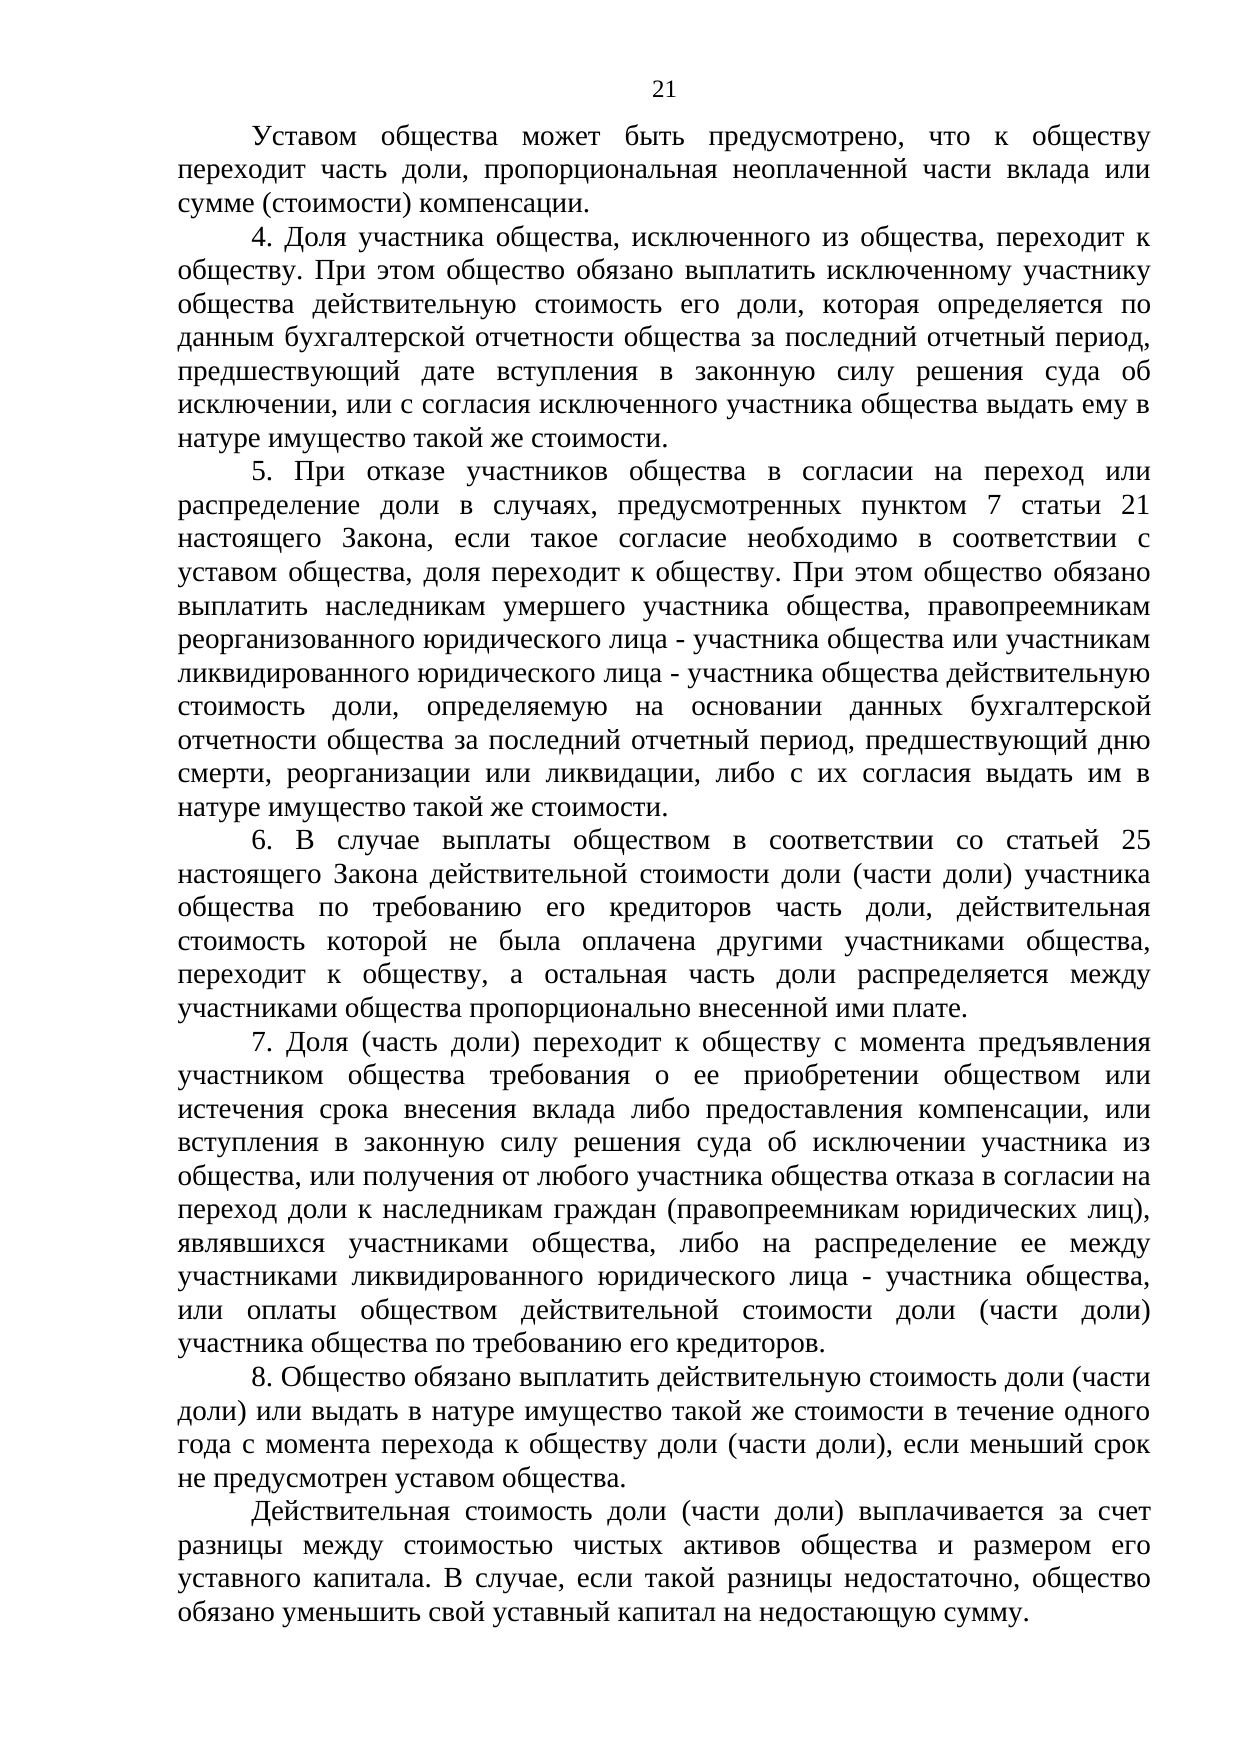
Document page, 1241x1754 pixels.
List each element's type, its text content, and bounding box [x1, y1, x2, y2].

text Действительная стоимость доли (части доли) выплачивается за счет разницы между стоимостью чистых активов общества и размером его уставного капитала. В случае, если такой разницы недостаточно, общество обязано уменьшить свой уставный капитал на недостающую сумму. [177, 1493, 1152, 1627]
text 5. При отказе участников общества в согласии на переход или распределение доли в случаях, предусмотренных пунктом 7 статьи 21 настоящего Закона, если такое согласие необходимо в соответствии с уставом общества, доля переходит к обществу. При этом общество обязано выплатить наследникам умершего участника общества, правопреемникам реорганизованного юридического лица - участника общества или участникам ликвидированного юридического лица - участника общества действительную стоимость доли, определяемую на основании данных бухгалтерской отчетности общества за последний отчетный период, предшествующий дню смерти, реорганизации или ликвидации, либо с их согласия выдать им в натуре имущество такой же стоимости. [177, 453, 1152, 822]
text 7. Доля (часть доли) переходит к обществу с момента предъявления участником общества требования о ее приобретении обществом или истечения срока внесения вклада либо предоставления компенсации, или вступления в законную силу решения суда об исключении участника из общества, или получения от любого участника общества отказа в согласии на переход доли к наследникам граждан (правопреемникам юридических лиц), являвшихся участниками общества, либо на распределение ее между участниками ликвидированного юридического лица - участника общества, или оплаты обществом действительной стоимости доли (части доли) участника общества по требованию его кредиторов. [177, 1024, 1152, 1359]
text 6. В случае выплаты обществом в соответствии со статьей 25 настоящего Закона действительной стоимости доли (части доли) участника общества по требованию его кредиторов часть доли, действительная стоимость которой не была оплачена другими участниками общества, переходит к обществу, а остальная часть доли распределяется между участниками общества пропорционально внесенной ими плате. [177, 822, 1152, 1024]
text Уставом общества может быть предусмотрено, что к обществу переходит часть доли, пропорциональная неоплаченной части вклада или сумме (стоимости) компенсации. [177, 118, 1152, 219]
text 4. Доля участника общества, исключенного из общества, переходит к обществу. При этом общество обязано выплатить исключенному участнику общества действительную стоимость его доли, которая определяется по данным бухгалтерской отчетности общества за последний отчетный период, предшествующий дате вступления в законную силу решения суда об исключении, или с согласия исключенного участника общества выдать ему в натуре имущество такой же стоимости. [177, 219, 1152, 453]
text 8. Общество обязано выплатить действительную стоимость доли (части доли) или выдать в натуре имущество такой же стоимости в течение одного года с момента перехода к обществу доли (части доли), если меньший срок не предусмотрен уставом общества. [177, 1359, 1152, 1493]
